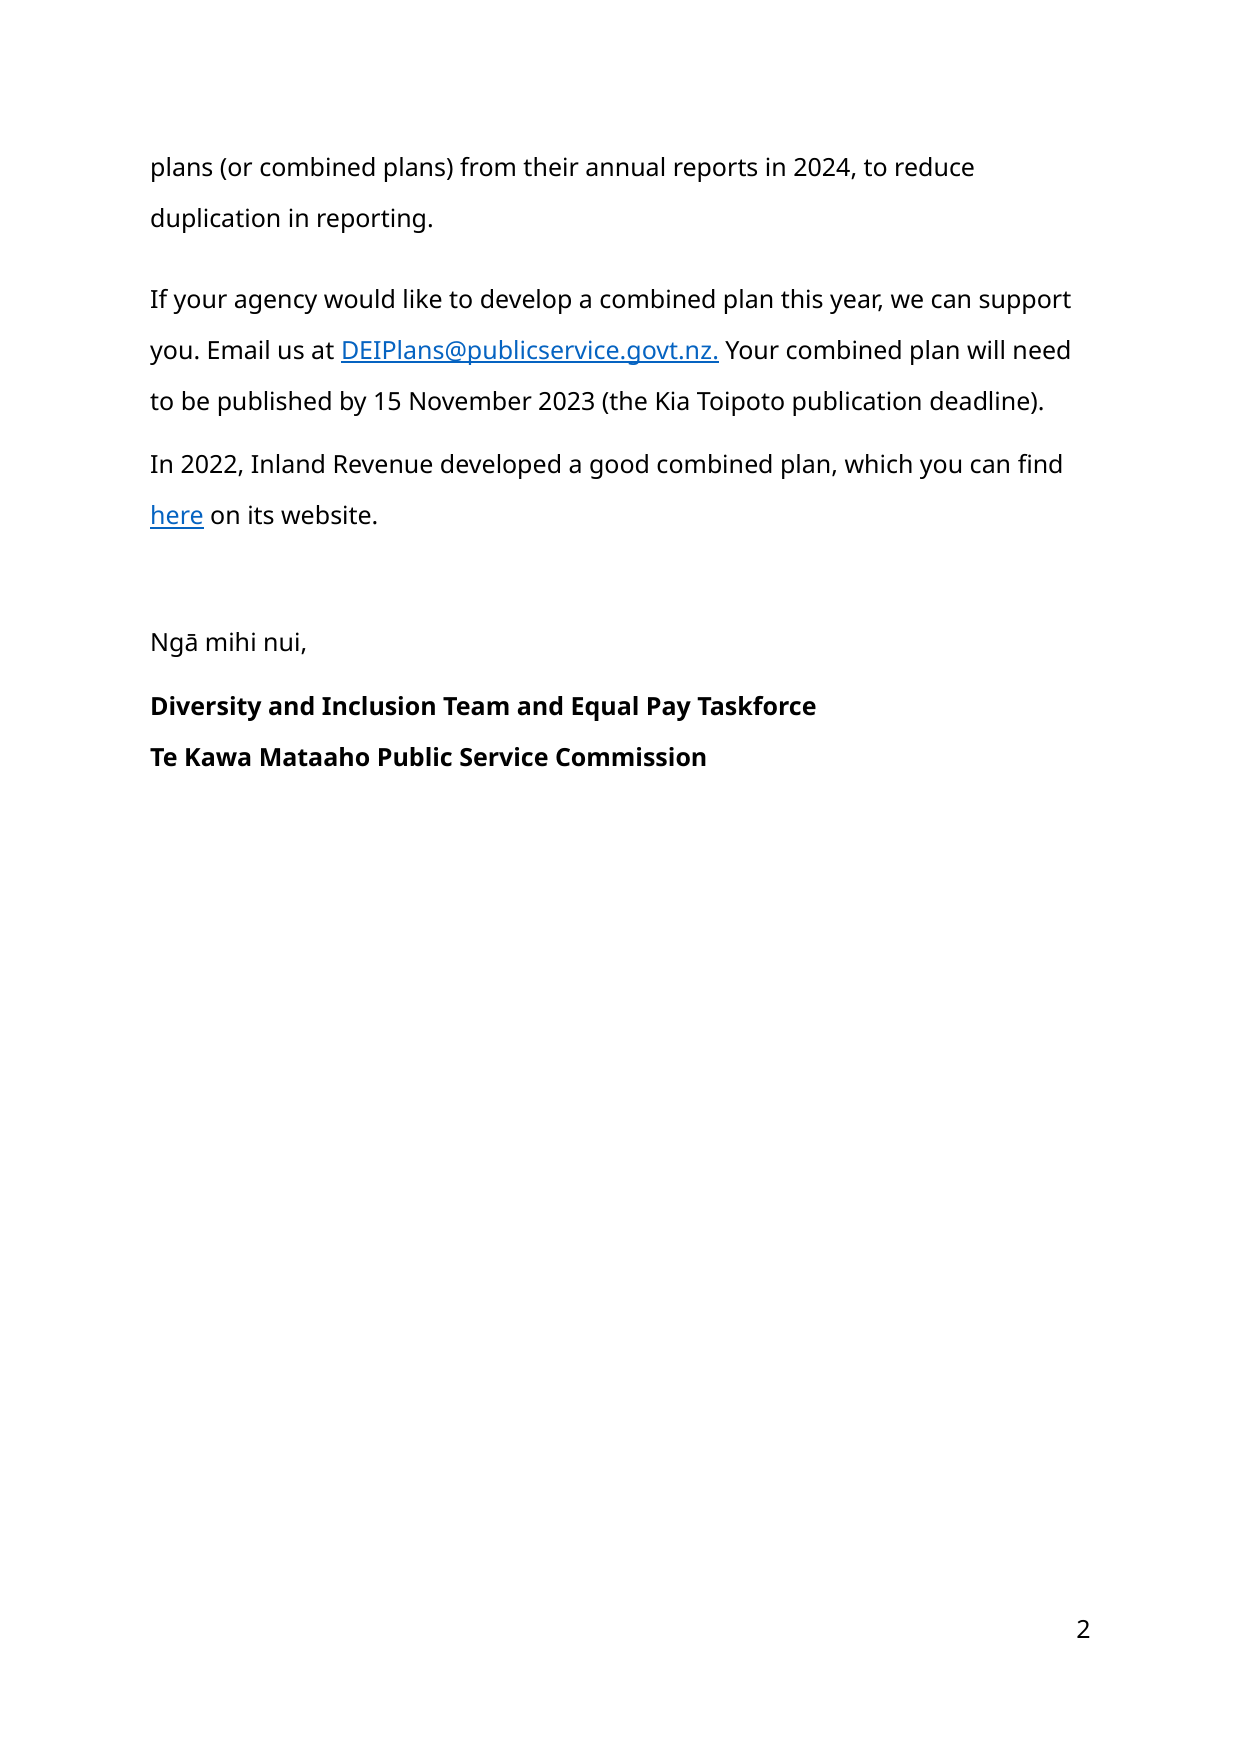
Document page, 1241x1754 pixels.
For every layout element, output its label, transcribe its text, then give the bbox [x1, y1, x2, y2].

text Ngā mihi nui, [150, 625, 1090, 659]
text If your agency would like to develop a combined plan this year, we can support you. Email us at DEIPlans@publicservice.govt.nz. Your combined plan will need to be published by 15 November 2023 (the Kia Toipoto publication deadline). [150, 281, 1090, 417]
text Diversity and Inclusion Team and Equal Pay Taskforce Te Kawa Mataaho Public Service Commission [150, 688, 1090, 774]
text In 2022, Inland Revenue developed a good combined plan, which you can find here on its website. [150, 447, 1090, 532]
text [150, 150, 1090, 235]
